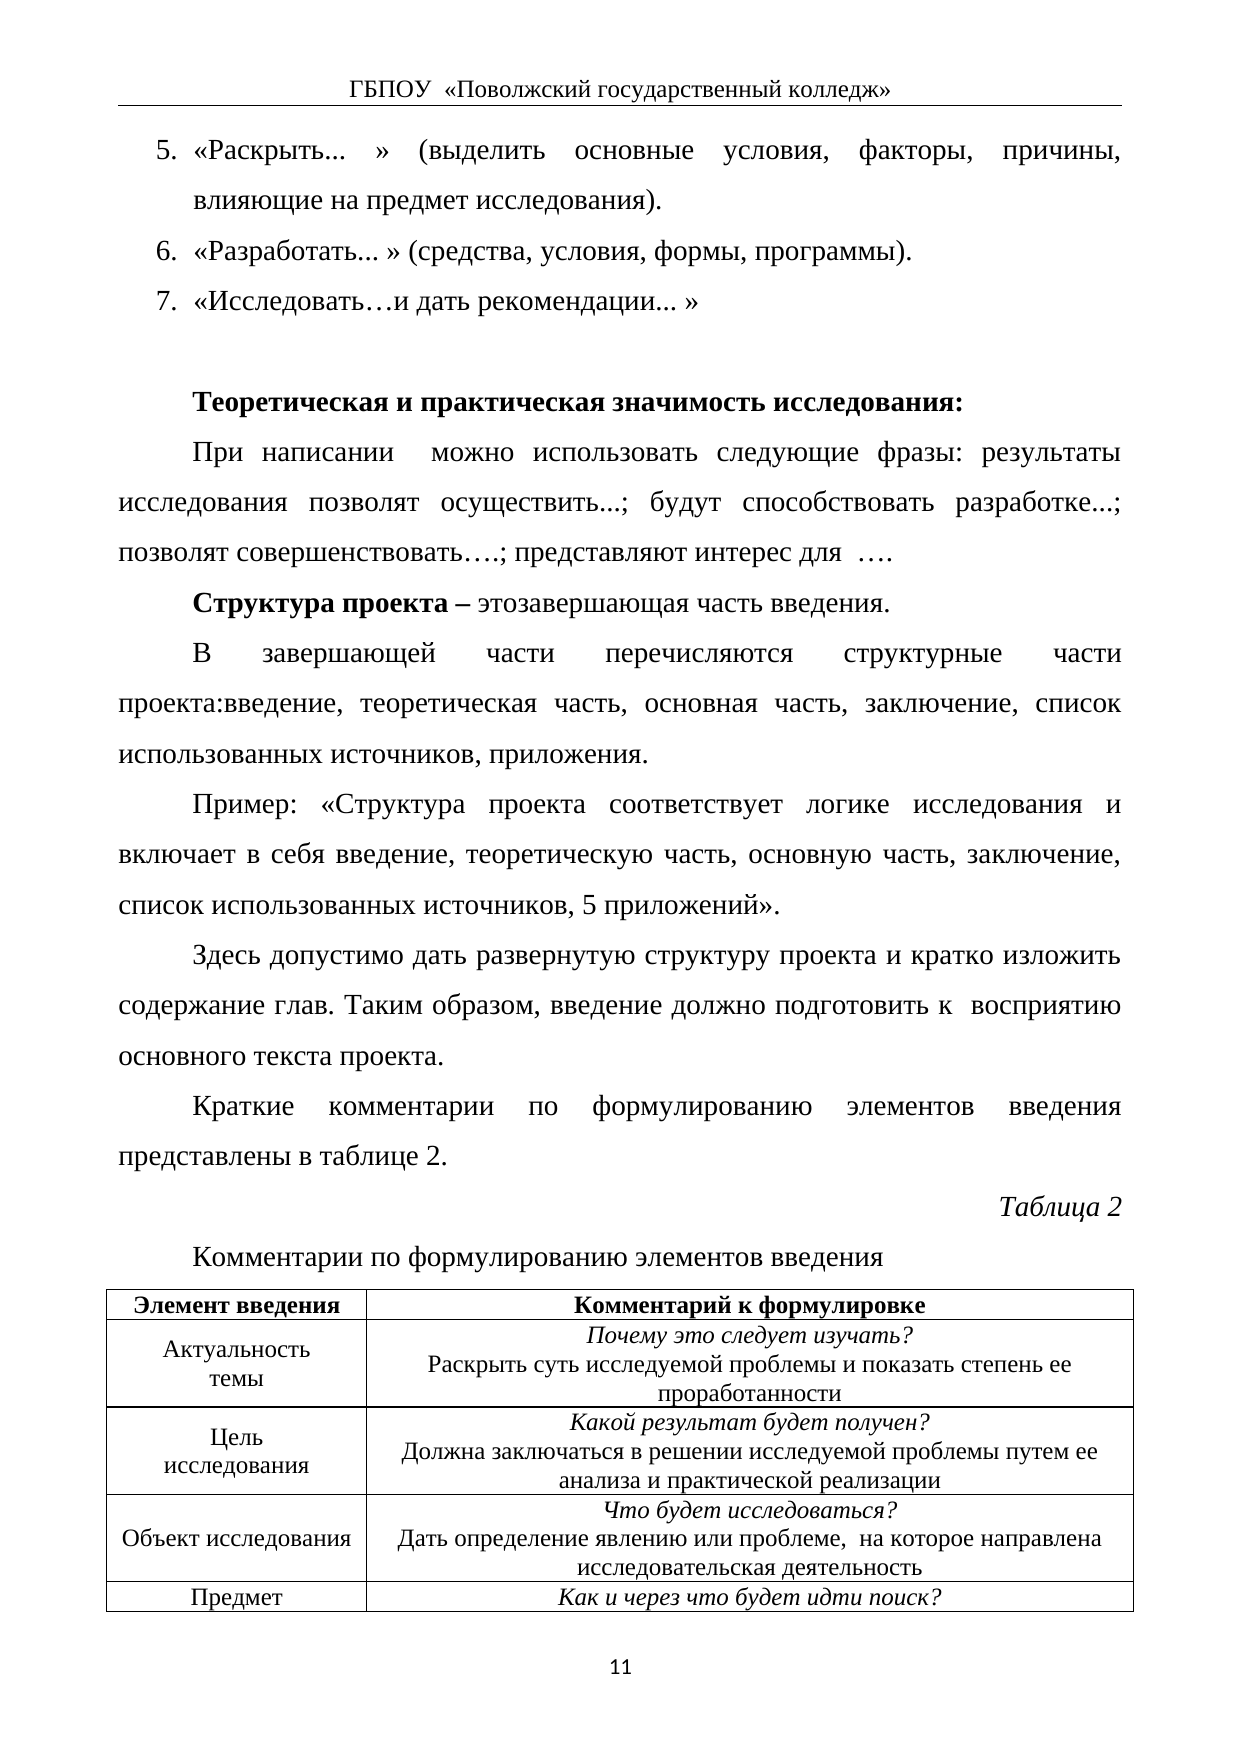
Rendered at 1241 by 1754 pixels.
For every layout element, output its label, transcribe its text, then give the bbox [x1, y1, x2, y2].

table_cell Что будет исследоваться? Дать определение явлению или проблеме, на которое направлена исследовательская деятельность [367, 1495, 1133, 1581]
table_header Комментарий к формулировке [367, 1290, 1133, 1319]
table_header Элемент введения [107, 1290, 366, 1319]
table_cell Почему это следует изучать? Раскрыть суть исследуемой проблемы и показать степень ее проработанности [367, 1320, 1133, 1406]
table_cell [367, 1582, 1133, 1611]
list «Раскрыть... » (выделить основные условия, факторы, причины, влияющие на предмет исследования). [156, 132, 1122, 216]
text В завершающей части перечисляются структурные части проекта:введение, теоретическая часть, основная часть, заключение, список использованных источников, приложения. [118, 635, 1122, 769]
table_cell Какой результат будет получен? Должна заключаться в решении исследуемой проблемы путем ее анализа и практической реализации [367, 1408, 1133, 1494]
text Таблица 2 [118, 1189, 1122, 1222]
list «Исследовать…и дать рекомендации... » [156, 283, 1122, 317]
table_cell Объект исследования [107, 1495, 366, 1581]
table_cell Актуальность темы [107, 1320, 366, 1406]
table_cell Цель исследования [107, 1408, 366, 1494]
text Пример: «Структура проекта соответствует логике исследования и включает в себя введение, теоретическую часть, основную часть, заключение, список использованных источников, 5 приложений». [118, 786, 1122, 920]
list «Разработать... » (средства, условия, формы, программы). [156, 233, 1122, 266]
text Структура проекта – этозавершающая часть введения. [118, 585, 1122, 618]
text Краткие комментарии по формулированию элементов введения представлены в таблице 2. [118, 1088, 1122, 1172]
text Здесь допустимо дать развернутую структуру проекта и кратко изложить содержание глав. Таким образом, введение должно подготовить к восприятию основного текста проекта. [118, 937, 1122, 1071]
table_cell Предмет исследования [107, 1582, 366, 1611]
text При написании можно использовать следующие фразы: результаты исследования позволят осуществить...; будут способствовать разработке...; позволят совершенствовать….; представляют интерес для …. [118, 434, 1122, 568]
text Теоретическая и практическая значимость исследования: [118, 384, 1122, 417]
text Комментарии по формулированию элементов введения [118, 1239, 1122, 1272]
